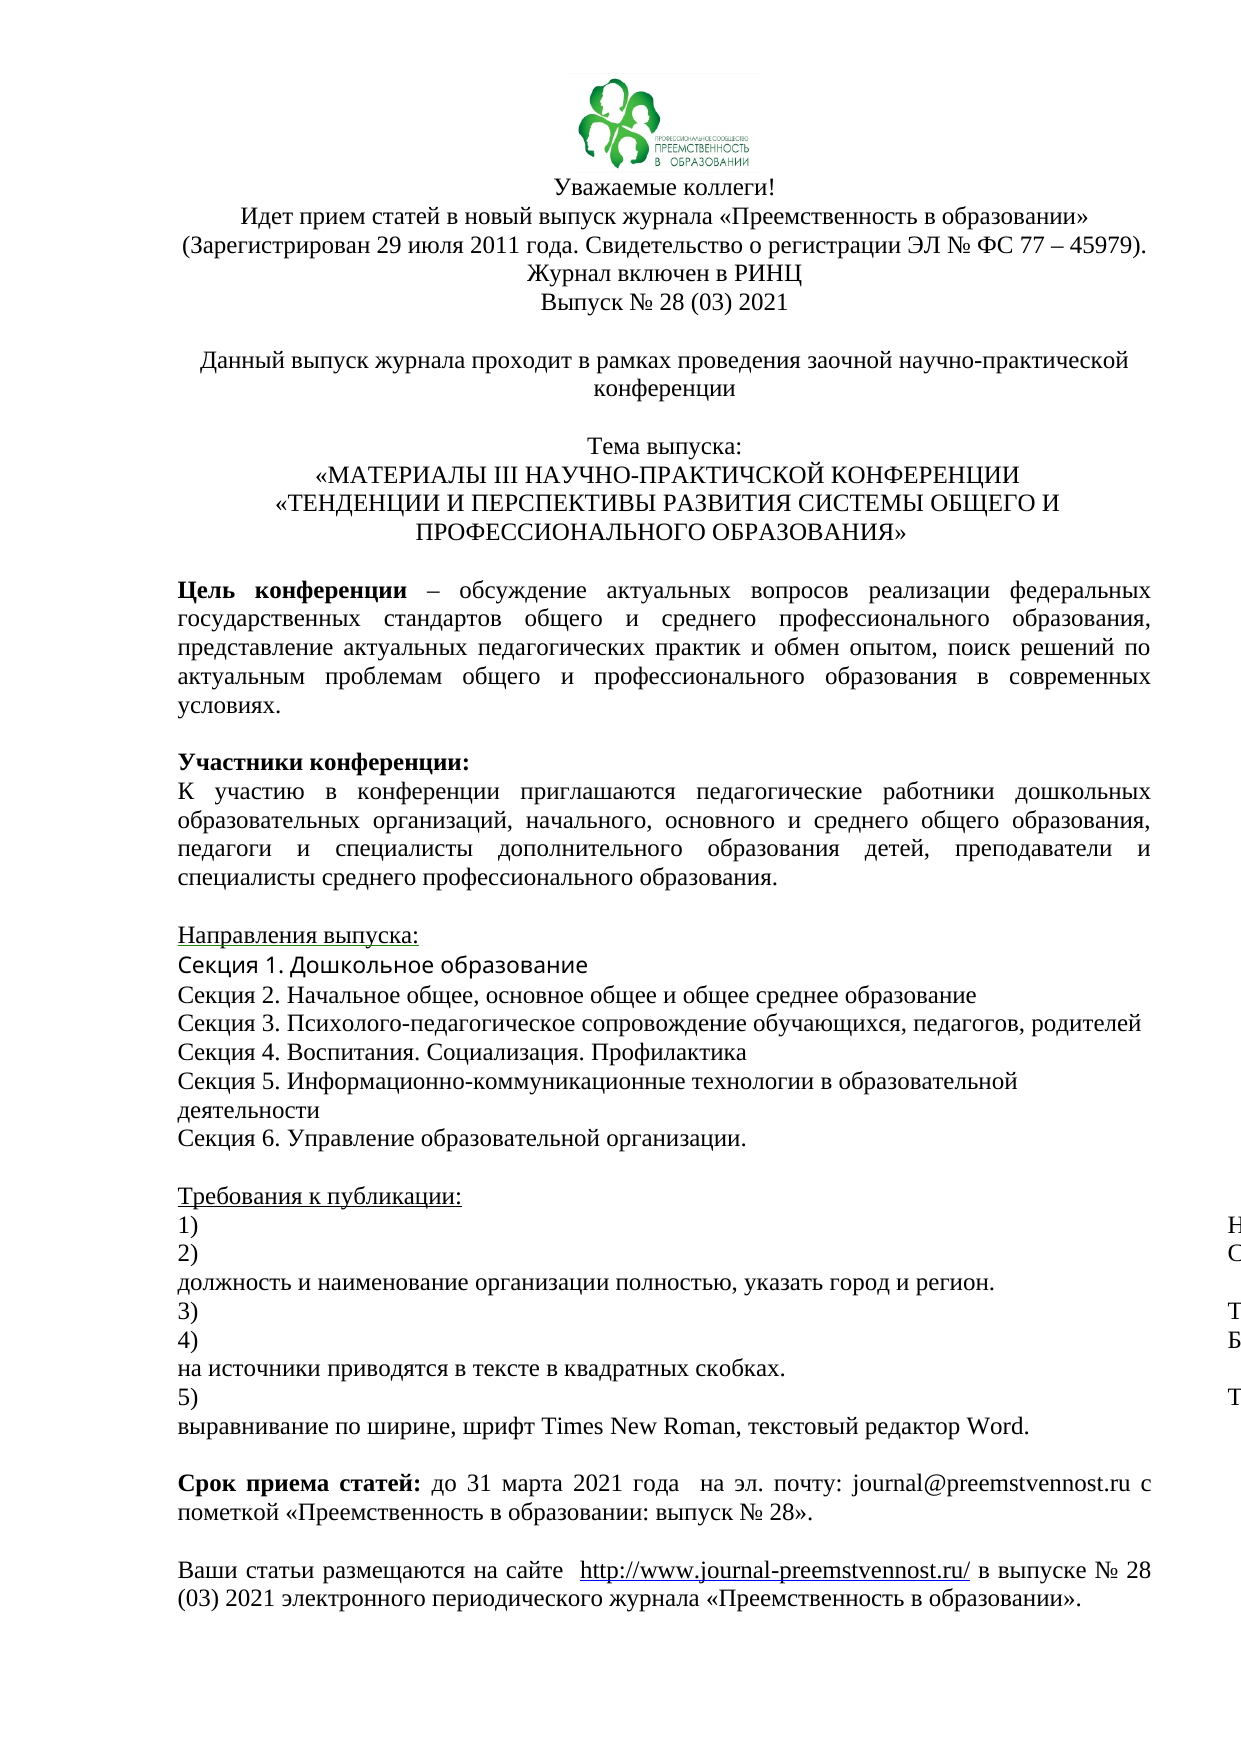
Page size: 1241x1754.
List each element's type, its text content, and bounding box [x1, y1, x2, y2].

text Журнал включен в РИНЦ [177, 258, 1152, 287]
text Секция 1. Дошкольное образование [177, 948, 1152, 980]
text Цель конференции – обсуждение актуальных вопросов реализации федеральных государственных стандартов общего и среднего профессионального образования, представление актуальных педагогических практик и обмен опытом, поиск решений по актуальным проблемам общего и профессионального образования в современных условиях. [177, 575, 1152, 718]
text «ТЕНДЕНЦИИ И ПЕРСПЕКТИВЫ РАЗВИТИЯ СИСТЕМЫ ОБЩЕГО И ПРОФЕССИОНАЛЬНОГО ОБРАЗОВАНИЯ» [177, 488, 1152, 575]
text Выпуск № 28 (03) 2021 [177, 287, 1152, 316]
list Текст статьи до 10 страниц, включая список литературы. [177, 1296, 1152, 1325]
text Участники конференции: [177, 747, 1152, 776]
text Секция 2. Начальное общее, основное общее и общее среднее образование [177, 980, 1152, 1008]
text Уважаемые коллеги! [177, 172, 1152, 201]
text Направления выпуска: [177, 920, 1152, 948]
text «МАТЕРИАЛЫ III НАУЧНО-ПРАКТИЧСКОЙ КОНФЕРЕНЦИИ [177, 460, 1152, 488]
list Библиографический список приводится в алфавитном порядке в конце статьи. Ссылки на источники приводятся в тексте в квадратных скобках. [177, 1325, 1152, 1382]
text Секция 3. Психолого-педагогическое сопровождение обучающихся, педагогов, родителей [177, 1008, 1152, 1037]
list Технические характеристики: 14 кегль, межстрочный полуторный интервал; выравнивание по ширине, шрифт Times New Roman, текстовый редактор Word. [177, 1382, 1152, 1440]
text Тема выпуска: [177, 431, 1152, 460]
text Данный выпуск журнала проходит в рамках проведения заочной научно-практической конференции [177, 345, 1152, 402]
text Требования к публикации: [177, 1181, 1152, 1210]
text Секция 6. Управление образовательной организации. [177, 1123, 1152, 1152]
text Срок приема статей: до 31 марта 2021 года на эл. почту: journal@preemstvennost.ru с пометкой «Преемственность в образовании: выпуск № 28». [177, 1468, 1152, 1526]
text Секция 5. Информационно-коммуникационные технологии в образовательной деятельности [177, 1066, 1152, 1123]
list Строкой ниже – ФИО полностью авторов, ученая степень (если есть), звание (если есть), должность и наименование организации полностью, указать город и регион. [177, 1238, 1152, 1296]
text (Зарегистрирован 29 июля 2011 года. Свидетельство о регистрации ЭЛ № ФС 77 – 45979). [177, 230, 1152, 258]
picture [568, 73, 761, 173]
text Ваши статьи размещаются на сайте http://www.journal-preemstvennost.ru/ в выпуске № 28 (03) 2021 электронного периодического журнала «Преемственность в образовании». [177, 1555, 1152, 1612]
text Секция 4. Воспитания. Социализация. Профилактика [177, 1037, 1152, 1066]
list Название статьи прописными буквами, полужирно, по центру, без переносов. [177, 1210, 1152, 1238]
text К участию в конференции приглашаются педагогические работники дошкольных образовательных организаций, начального, основного и среднего общего образования, педагоги и специалисты дополнительного образования детей, преподаватели и специалисты среднего профессионального образования. [177, 776, 1152, 891]
text Идет прием статей в новый выпуск журнала «Преемственность в образовании» [177, 201, 1152, 230]
